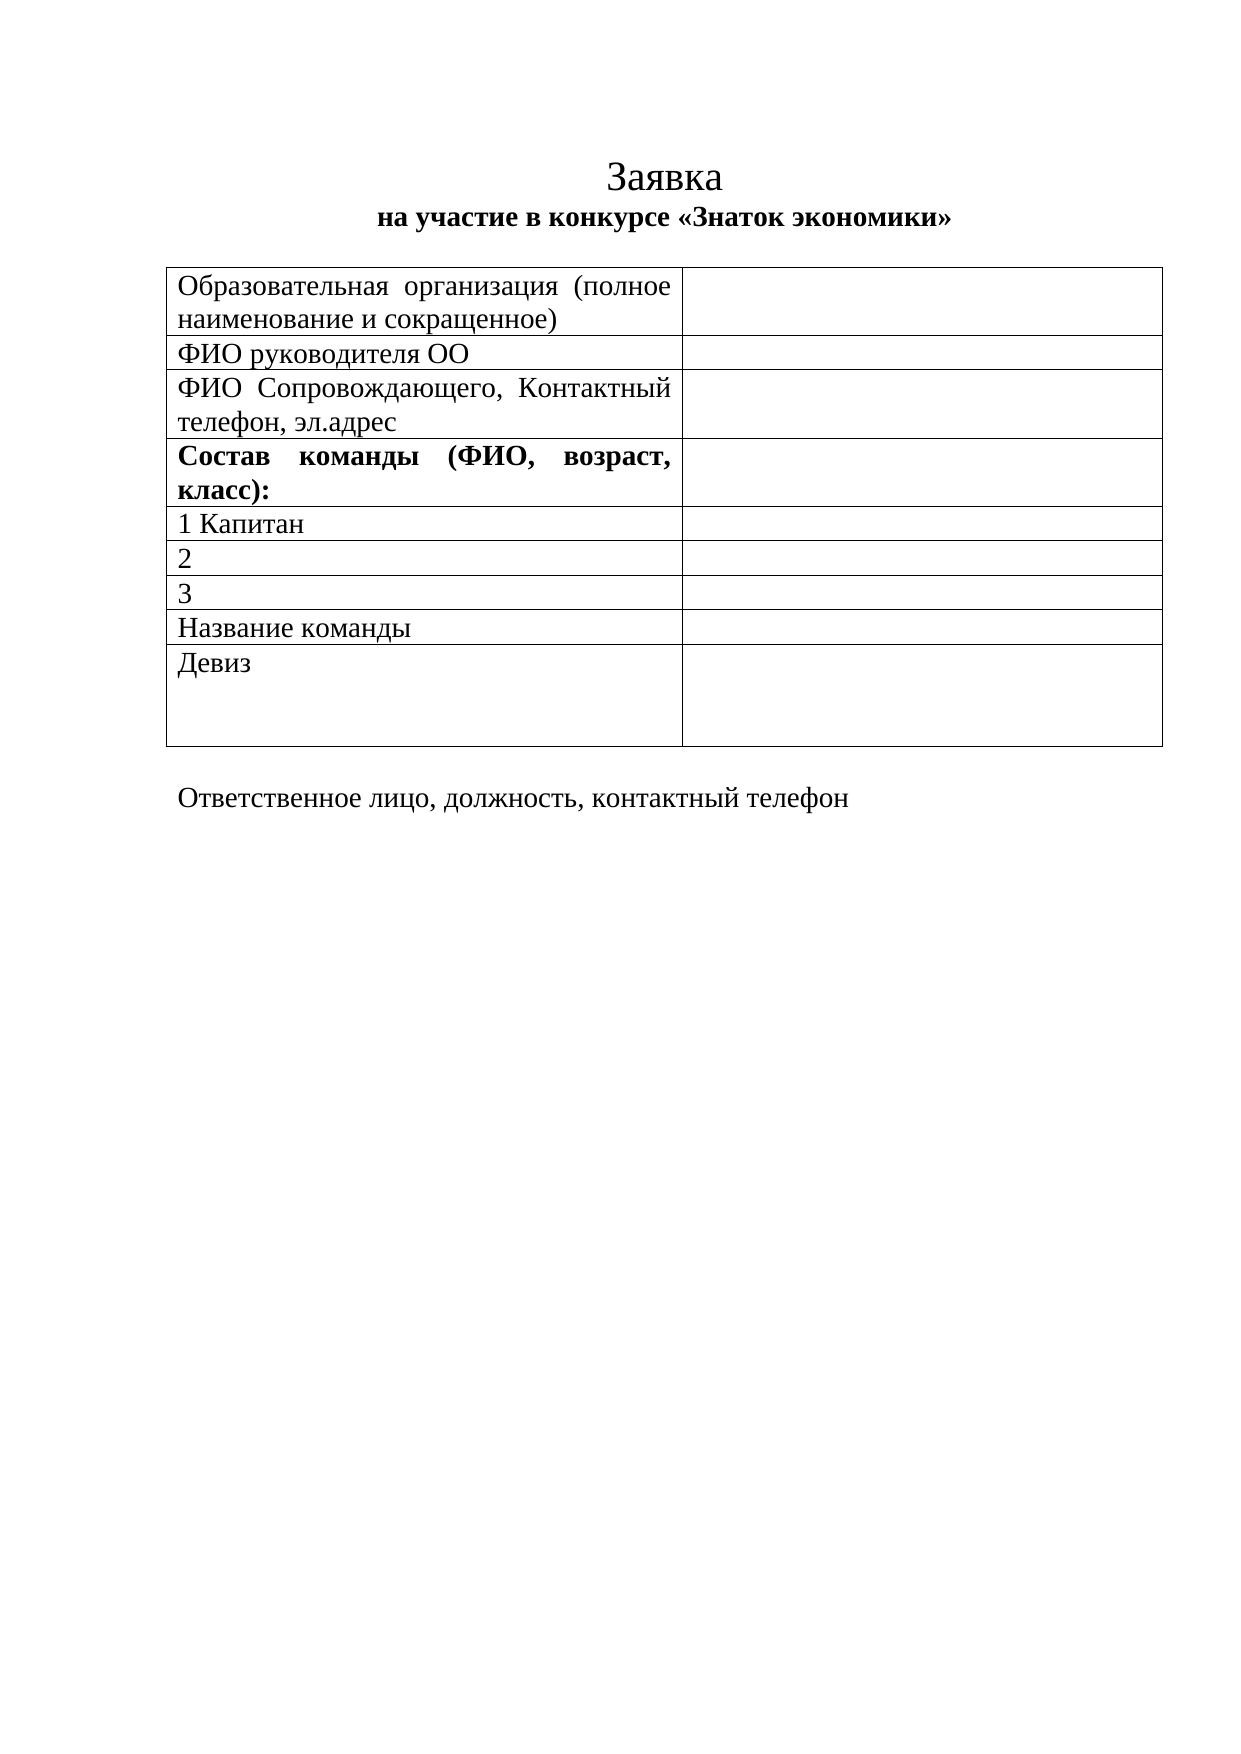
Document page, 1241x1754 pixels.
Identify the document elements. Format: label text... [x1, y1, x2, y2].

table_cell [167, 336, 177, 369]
table_cell [683, 576, 693, 609]
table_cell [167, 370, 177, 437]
table_cell [1152, 610, 1162, 644]
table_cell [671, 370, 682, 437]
table_header [683, 268, 1162, 335]
table_cell [1152, 576, 1162, 609]
table_cell [683, 439, 1162, 506]
table_cell [683, 541, 693, 575]
table_cell [1152, 507, 1162, 540]
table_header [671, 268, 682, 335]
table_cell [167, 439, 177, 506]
table_cell [1152, 541, 1162, 575]
subtitle на участие в конкурсе «Знаток экономики» [177, 199, 1152, 233]
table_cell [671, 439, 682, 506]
subtitle Заявка [177, 152, 1152, 199]
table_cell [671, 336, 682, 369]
text Ответственное лицо, должность, контактный телефон [177, 780, 1152, 814]
table_cell [683, 507, 693, 540]
table_cell [683, 370, 1162, 437]
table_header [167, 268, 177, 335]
table_cell [683, 610, 693, 644]
table_cell [1152, 336, 1162, 369]
table_cell [683, 645, 1162, 746]
table_cell [683, 336, 693, 369]
